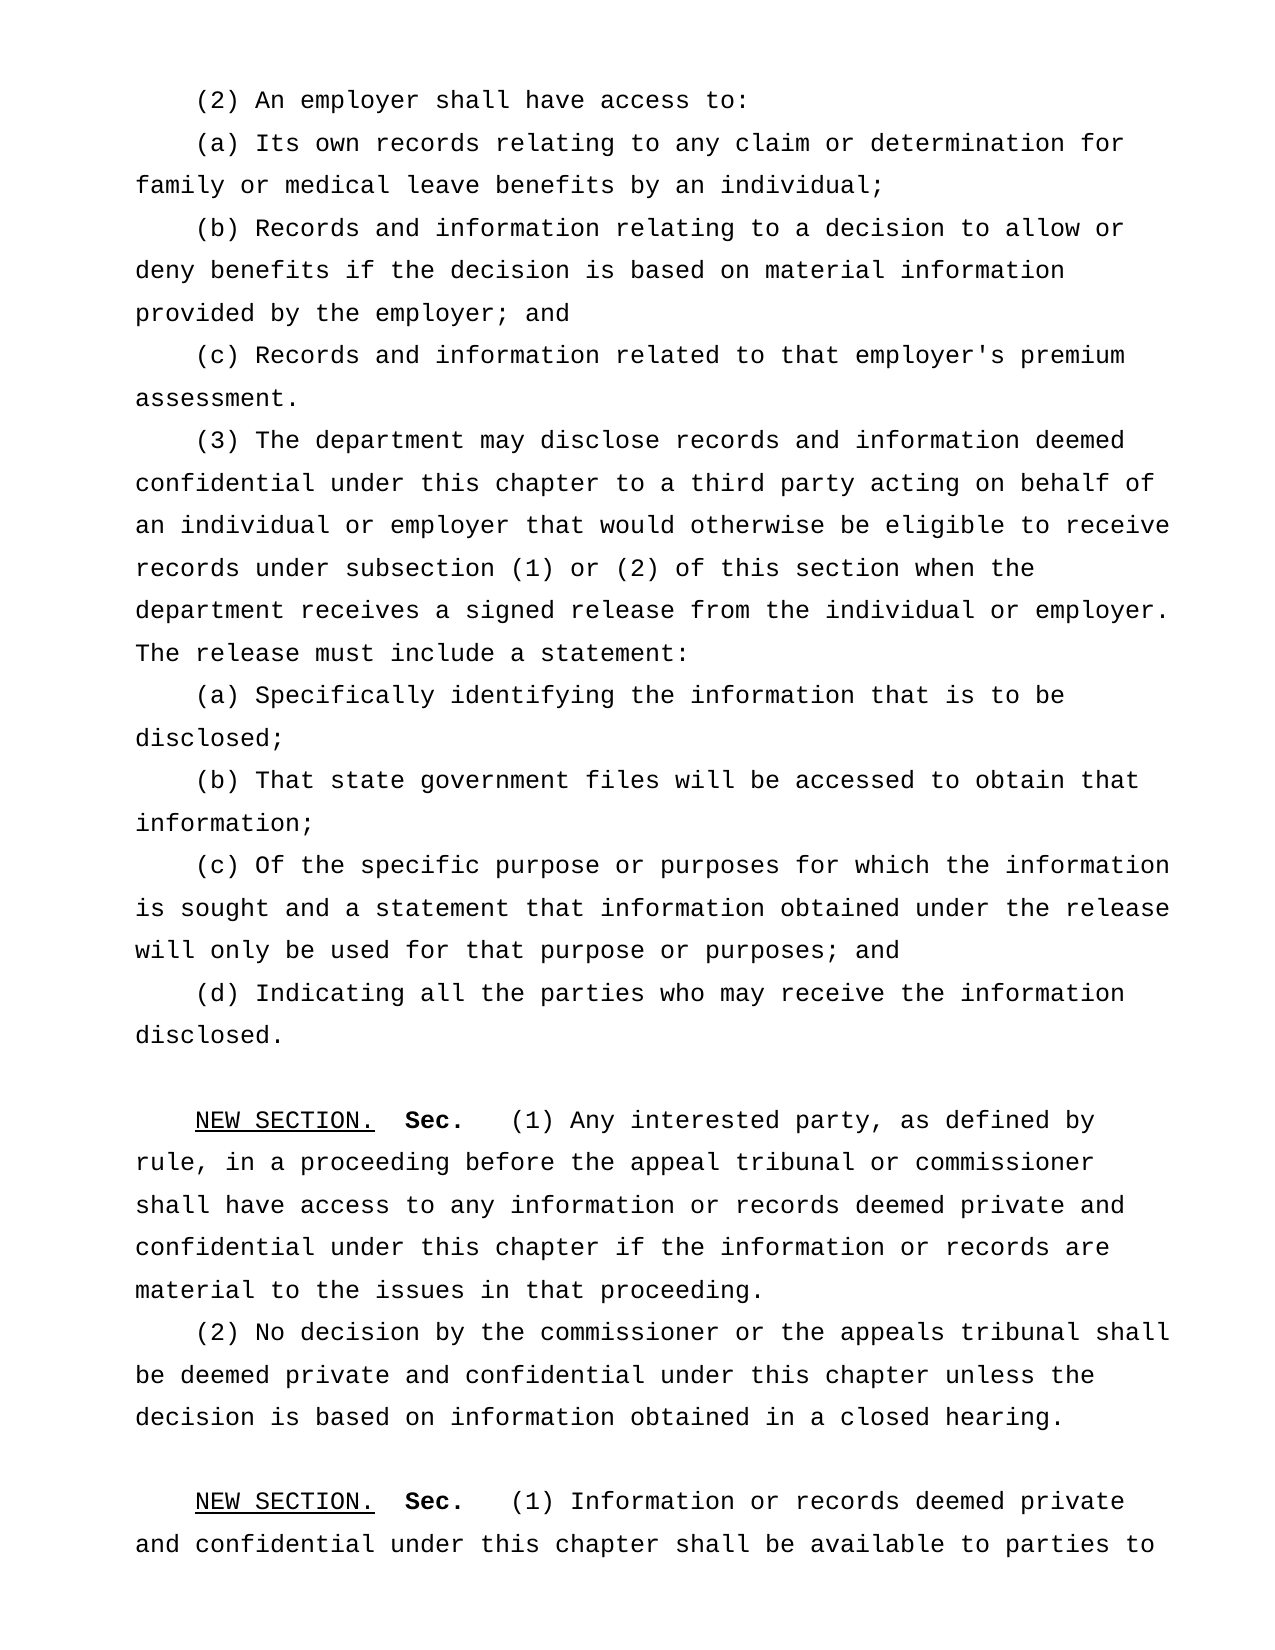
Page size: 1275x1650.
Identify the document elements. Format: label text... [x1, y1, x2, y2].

text (b) That state government files will be accessed to obtain that information; [135, 755, 1170, 840]
text (3) The department may disclose records and information deemed confidential under this chapter to a third party acting on behalf of an individual or employer that would otherwise be eligible to receive records under subsection (1) or (2) of this section when the department receives a signed release from the individual or employer. The release must include a statement: [135, 415, 1170, 670]
text NEW SECTION. Sec. (1) Any interested party, as defined by rule, in a proceeding before the appeal tribunal or commissioner shall have access to any information or records deemed private and confidential under this chapter if the information or records are material to the issues in that proceeding. [135, 1094, 1170, 1307]
text (b) Records and information relating to a decision to allow or deny benefits if the decision is based on material information provided by the employer; and [135, 202, 1170, 330]
text (c) Records and information related to that employer's premium assessment. [135, 330, 1170, 415]
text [135, 1476, 1170, 1561]
text (2) No decision by the commissioner or the appeals tribunal shall be deemed private and confidential under this chapter unless the decision is based on information obtained in a closed hearing. [135, 1307, 1170, 1434]
text (c) Of the specific purpose or purposes for which the information is sought and a statement that information obtained under the release will only be used for that purpose or purposes; and [135, 840, 1170, 967]
text (2) An employer shall have access to: [135, 75, 1170, 117]
text (a) Its own records relating to any claim or determination for family or medical leave benefits by an individual; [135, 117, 1170, 202]
text (d) Indicating all the parties who may receive the information disclosed. [135, 967, 1170, 1052]
text (a) Specifically identifying the information that is to be disclosed; [135, 670, 1170, 755]
